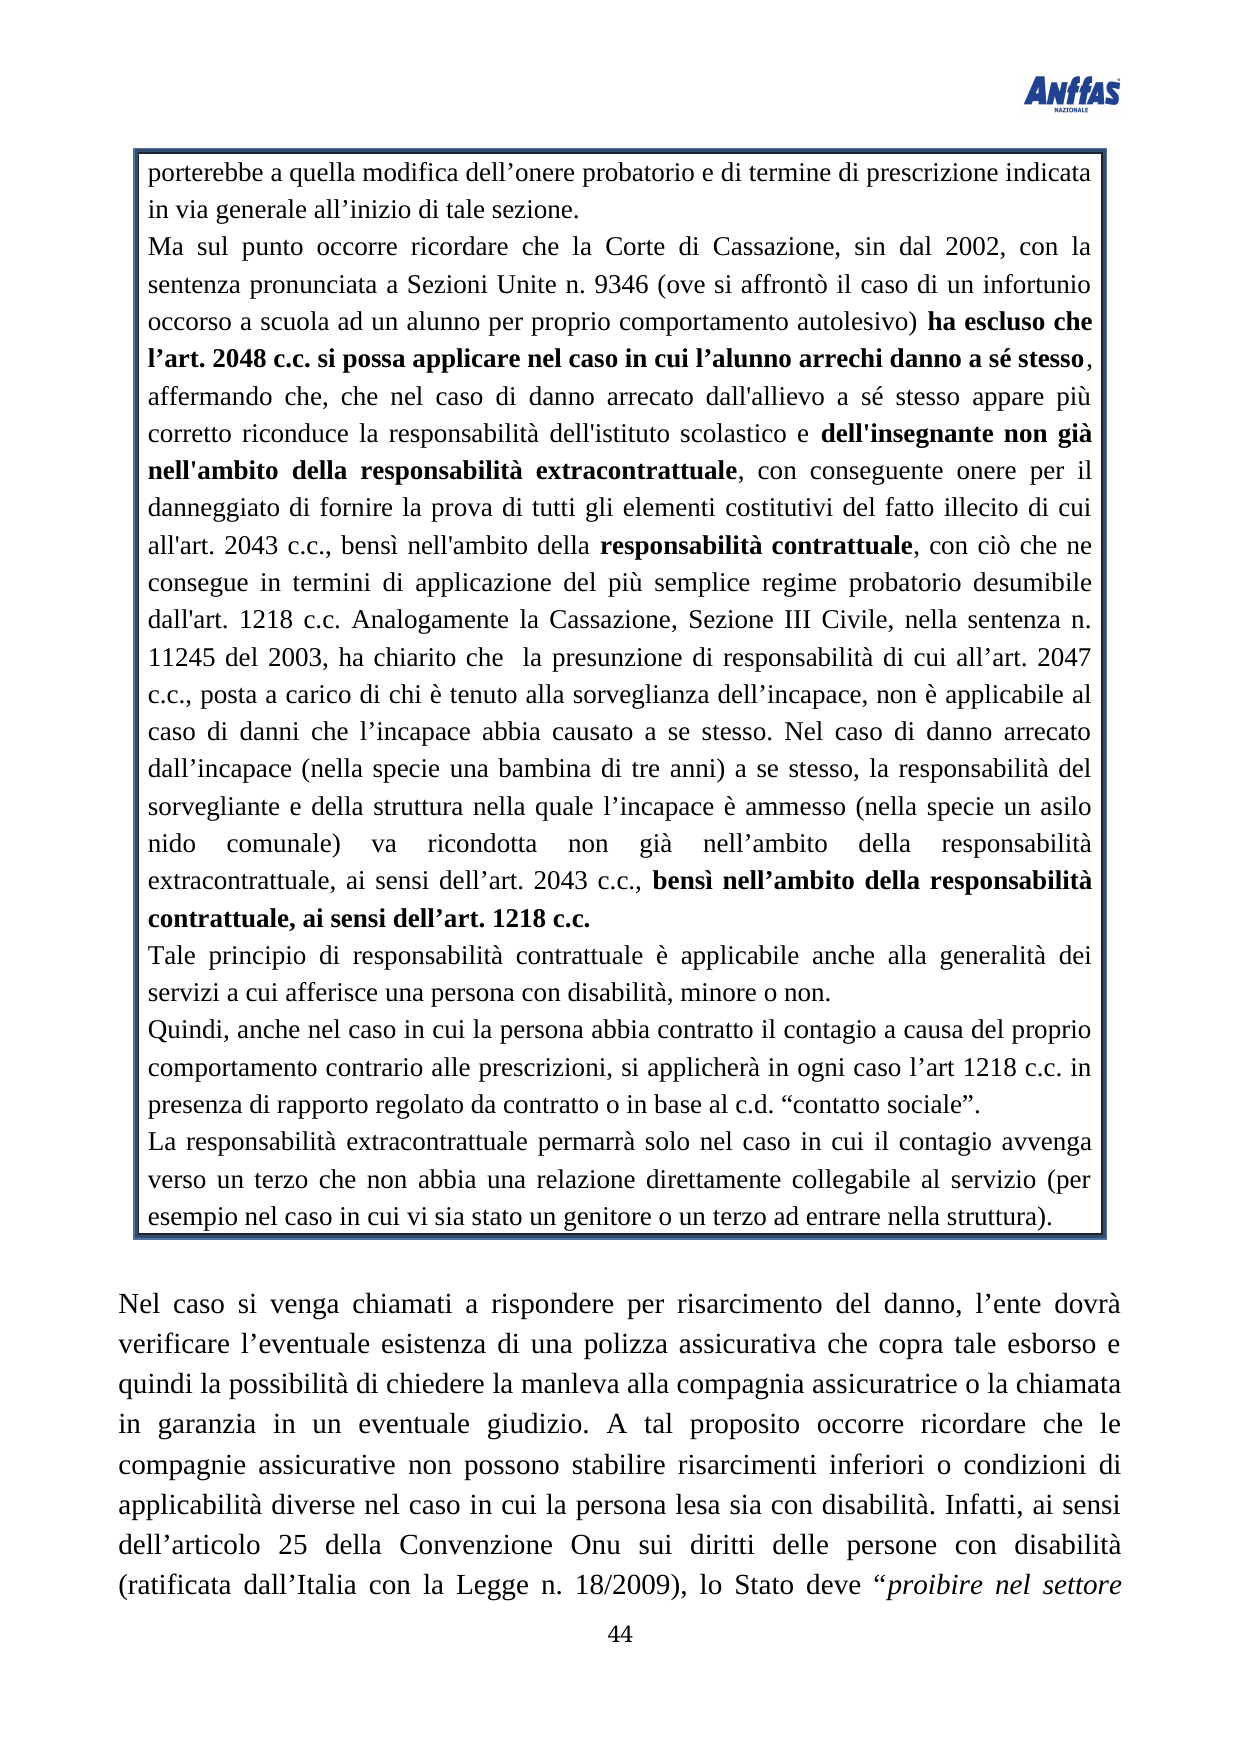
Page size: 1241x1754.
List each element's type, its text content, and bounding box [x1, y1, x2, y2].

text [139, 154, 1101, 222]
text La responsabilità extracontrattuale permarrà solo nel caso in cui il contagio avvenga verso un terzo che non abbia una relazione direttamente collegabile al servizio (per esempio nel caso in cui vi sia stato un genitore o un terzo ad entrare nella struttura). [139, 1117, 1101, 1233]
text Ma sul punto occorre ricordare che la Corte di Cassazione, sin dal 2002, con la sentenza pronunciata a Sezioni Unite n. 9346 (ove si affrontò il caso di un infortunio occorso a scuola ad un alunno per proprio comportamento autolesivo) ha escluso che l’art. 2048 c.c. si possa applicare nel caso in cui l’alunno arrechi danno a sé stesso, affermando che, che nel caso di danno arrecato dall'allievo a sé stesso appare più corretto riconduce la responsabilità dell'istituto scolastico e dell'insegnante non già nell'ambito della responsabilità extracontrattuale, con conseguente onere per il danneggiato di fornire la prova di tutti gli elementi costitutivi del fatto illecito di cui all'art. 2043 c.c., bensì nell'ambito della responsabilità contrattuale, con ciò che ne consegue in termini di applicazione del più semplice regime probatorio desumibile dall'art. 1218 c.c. Analogamente la Cassazione, Sezione III Civile, nella sentenza n. 11245 del 2003, ha chiarito che la presunzione di responsabilità di cui all’art. 2047 c.c., posta a carico di chi è tenuto alla sorveglianza dell’incapace, non è applicabile al caso di danni che l’incapace abbia causato a se stesso. Nel caso di danno arrecato dall’incapace (nella specie una bambina di tre anni) a se stesso, la responsabilità del sorvegliante e della struttura nella quale l’incapace è ammesso (nella specie un asilo nido comunale) va ricondotta non già nell’ambito della responsabilità extracontrattuale, ai sensi dell’art. 2043 c.c., bensì nell’ambito della responsabilità contrattuale, ai sensi dell’art. 1218 c.c. [139, 222, 1101, 931]
text Tale principio di responsabilità contrattuale è applicabile anche alla generalità dei servizi a cui afferisce una persona con disabilità, minore o non. [139, 931, 1101, 1005]
text Quindi, anche nel caso in cui la persona abbia contratto il contagio a causa del proprio comportamento contrario alle prescrizioni, si applicherà in ogni caso l’art 1218 c.c. in presenza di rapporto regolato da contratto o in base al c.d. “contatto sociale”. [139, 1005, 1101, 1117]
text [118, 1286, 1122, 1601]
picture [1020, 73, 1123, 117]
